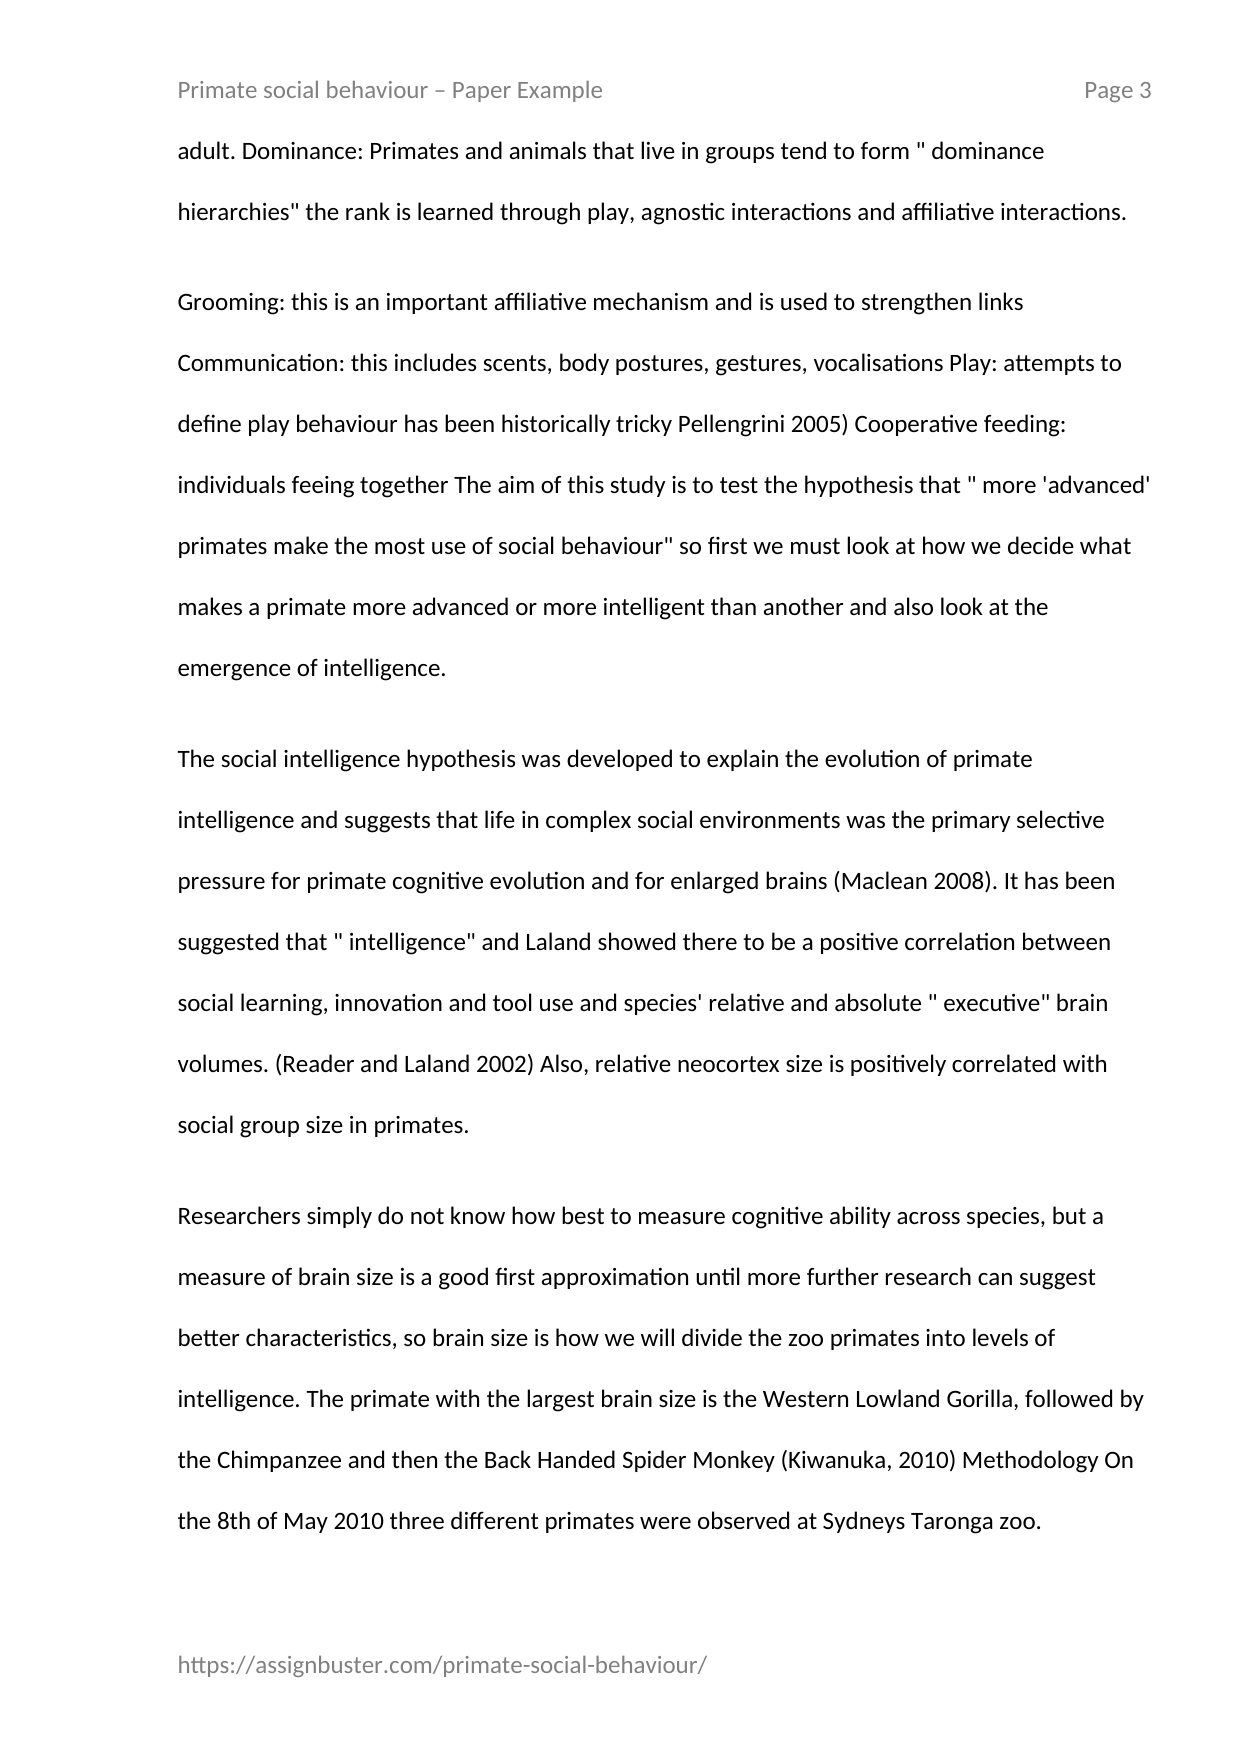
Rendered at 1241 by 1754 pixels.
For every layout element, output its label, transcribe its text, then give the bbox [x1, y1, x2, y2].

text Researchers simply do not know how best to measure cognitive ability across species, but a measure of brain size is a good first approximation until more further research can suggest better characteristics, so brain size is how we will divide the zoo primates into levels of intelligence. The primate with the largest brain size is the Western Lowland Gorilla, followed by the Chimpanzee and then the Back Handed Spider Monkey (Kiwanuka, 2010) Methodology On the 8th of May 2010 three different primates were observed at Sydneys Taronga zoo. [177, 1200, 1152, 1536]
text Grooming: this is an important affiliative mechanism and is used to strengthen links Communication: this includes scents, body postures, gestures, vocalisations Play: attempts to define play behaviour has been historically tricky Pellengrini 2005) Cooperative feeding: individuals feeing together The aim of this study is to test the hypothesis that " more 'advanced' primates make the most use of social behaviour" so first we must look at how we decide what makes a primate more advanced or more intelligent than another and also look at the emergence of intelligence. [177, 286, 1152, 683]
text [177, 135, 1152, 226]
text The social intelligence hypothesis was developed to explain the evolution of primate intelligence and suggests that life in complex social environments was the primary selective pressure for primate cognitive evolution and for enlarged brains (Maclean 2008). It has been suggested that " intelligence" and Laland showed there to be a positive correlation between social learning, innovation and tool use and species' relative and absolute " executive" brain volumes. (Reader and Laland 2002) Also, relative neocortex size is positively correlated with social group size in primates. [177, 743, 1152, 1140]
